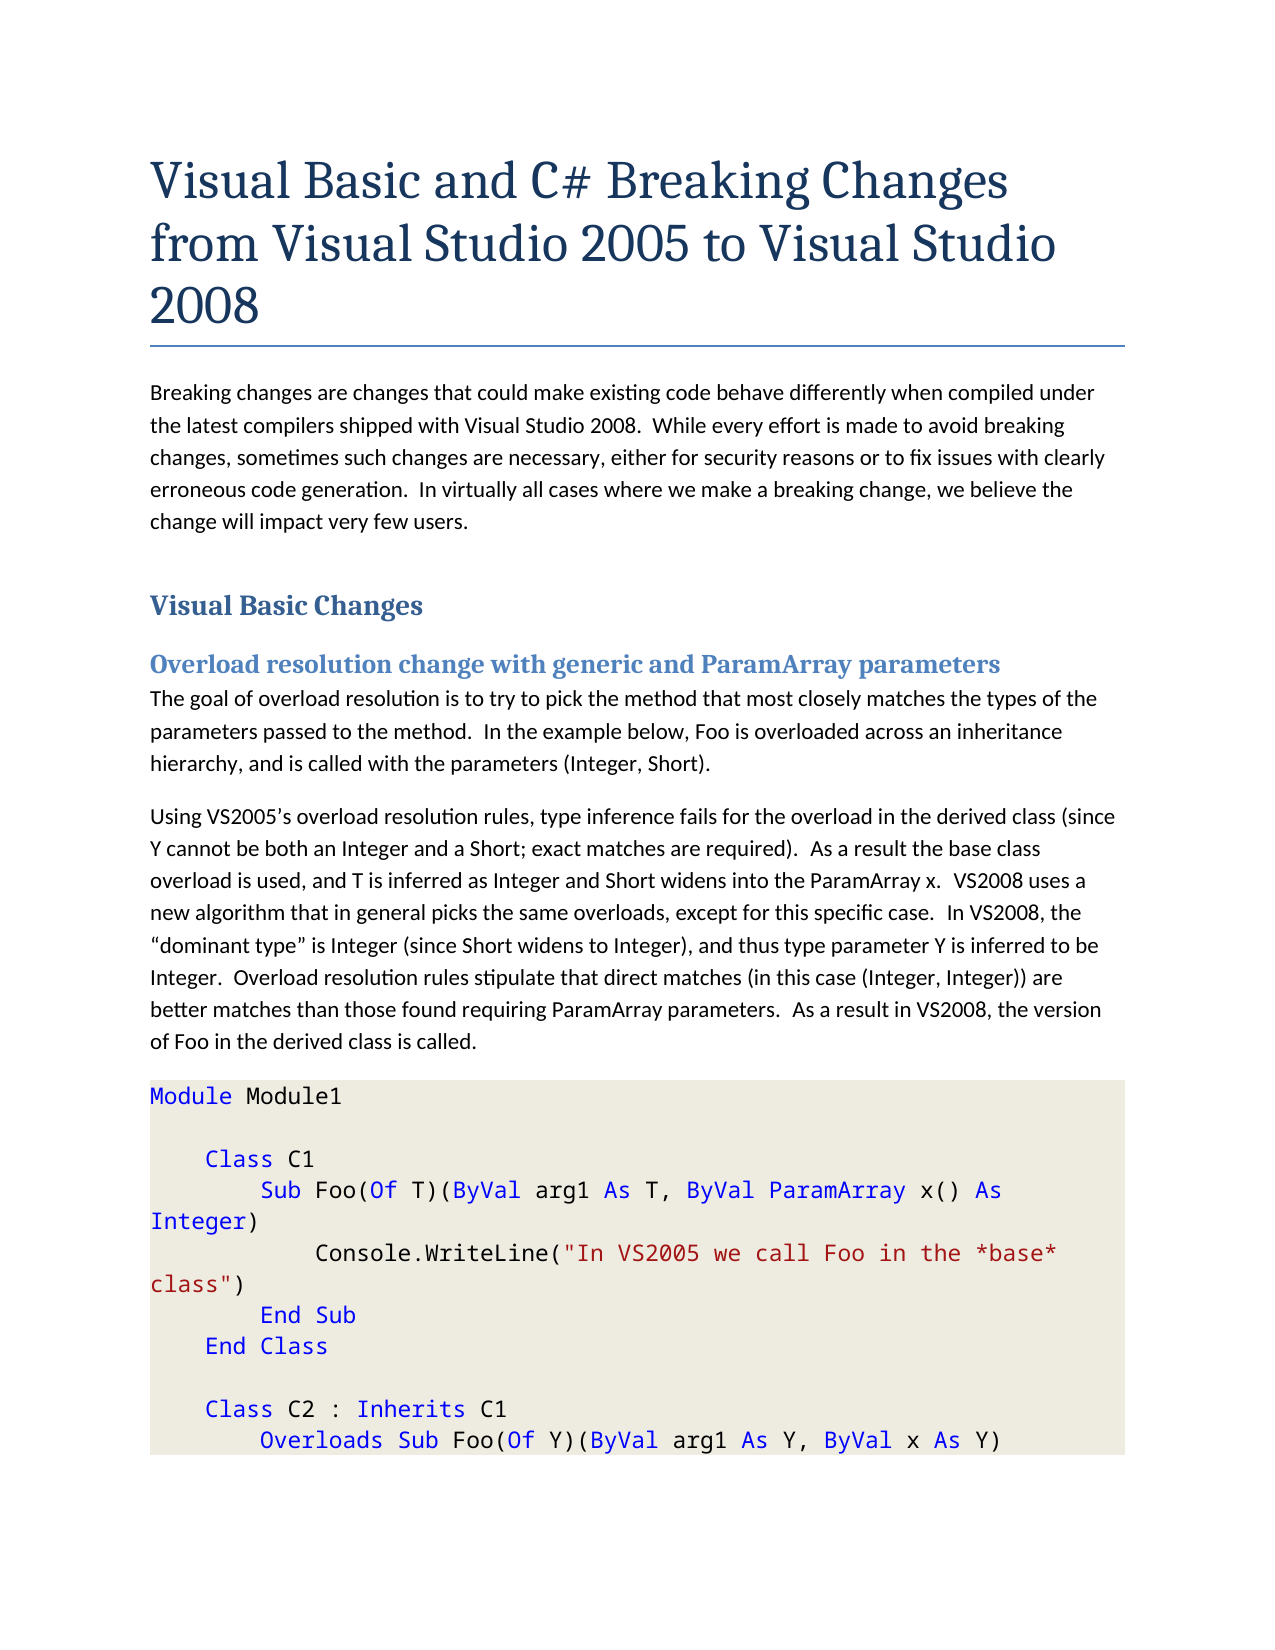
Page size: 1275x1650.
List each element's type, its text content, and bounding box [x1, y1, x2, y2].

title Visual Basic and C# Breaking Changes from Visual Studio 2005 to Visual Studio 2008 [150, 150, 1125, 345]
text Class C1 [150, 1143, 1125, 1174]
text The goal of overload resolution is to try to pick the method that most closely matches the types of the parameters passed to the method. In the example below, Foo is overloaded across an inheritance hierarchy, and is called with the parameters (Integer, Short). [150, 684, 1125, 777]
text Console.WriteLine("In VS2005 we call Foo in the *base* class") [150, 1237, 1125, 1299]
text Breaking changes are changes that could make existing code behave differently when compiled under the latest compilers shipped with Visual Studio 2008. While every effort is made to avoid breaking changes, sometimes such changes are necessary, either for security reasons or to fix issues with clearly erroneous code generation. In virtually all cases where we make a breaking change, we believe the change will impact very few users. [150, 378, 1125, 535]
text End Class [150, 1330, 1125, 1362]
subtitle Overload resolution change with generic and ParamArray parameters [150, 649, 1125, 680]
text Class C2 : Inherits C1 [150, 1393, 1125, 1424]
subtitle Visual Basic Changes [150, 589, 1125, 623]
text Using VS2005’s overload resolution rules, type inference fails for the overload in the derived class (since Y cannot be both an Integer and a Short; exact matches are required). As a result the base class overload is used, and T is inferred as Integer and Short widens into the ParamArray x. VS2008 uses a new algorithm that in general picks the same overloads, except for this specific case. In VS2008, the “dominant type” is Integer (since Short widens to Integer), and thus type parameter Y is inferred to be Integer. Overload resolution rules stipulate that direct matches (in this case (Integer, Integer)) are better matches than those found requiring ParamArray parameters. As a result in VS2008, the version of Foo in the derived class is called. [150, 802, 1125, 1055]
text End Sub [150, 1299, 1125, 1330]
text Overloads Sub Foo(Of Y)(ByVal arg1 As Y, ByVal x As Y) [150, 1424, 1125, 1455]
text Sub Foo(Of T)(ByVal arg1 As T, ByVal ParamArray x() As Integer) [150, 1174, 1125, 1237]
text Module Module1 [150, 1080, 1125, 1112]
